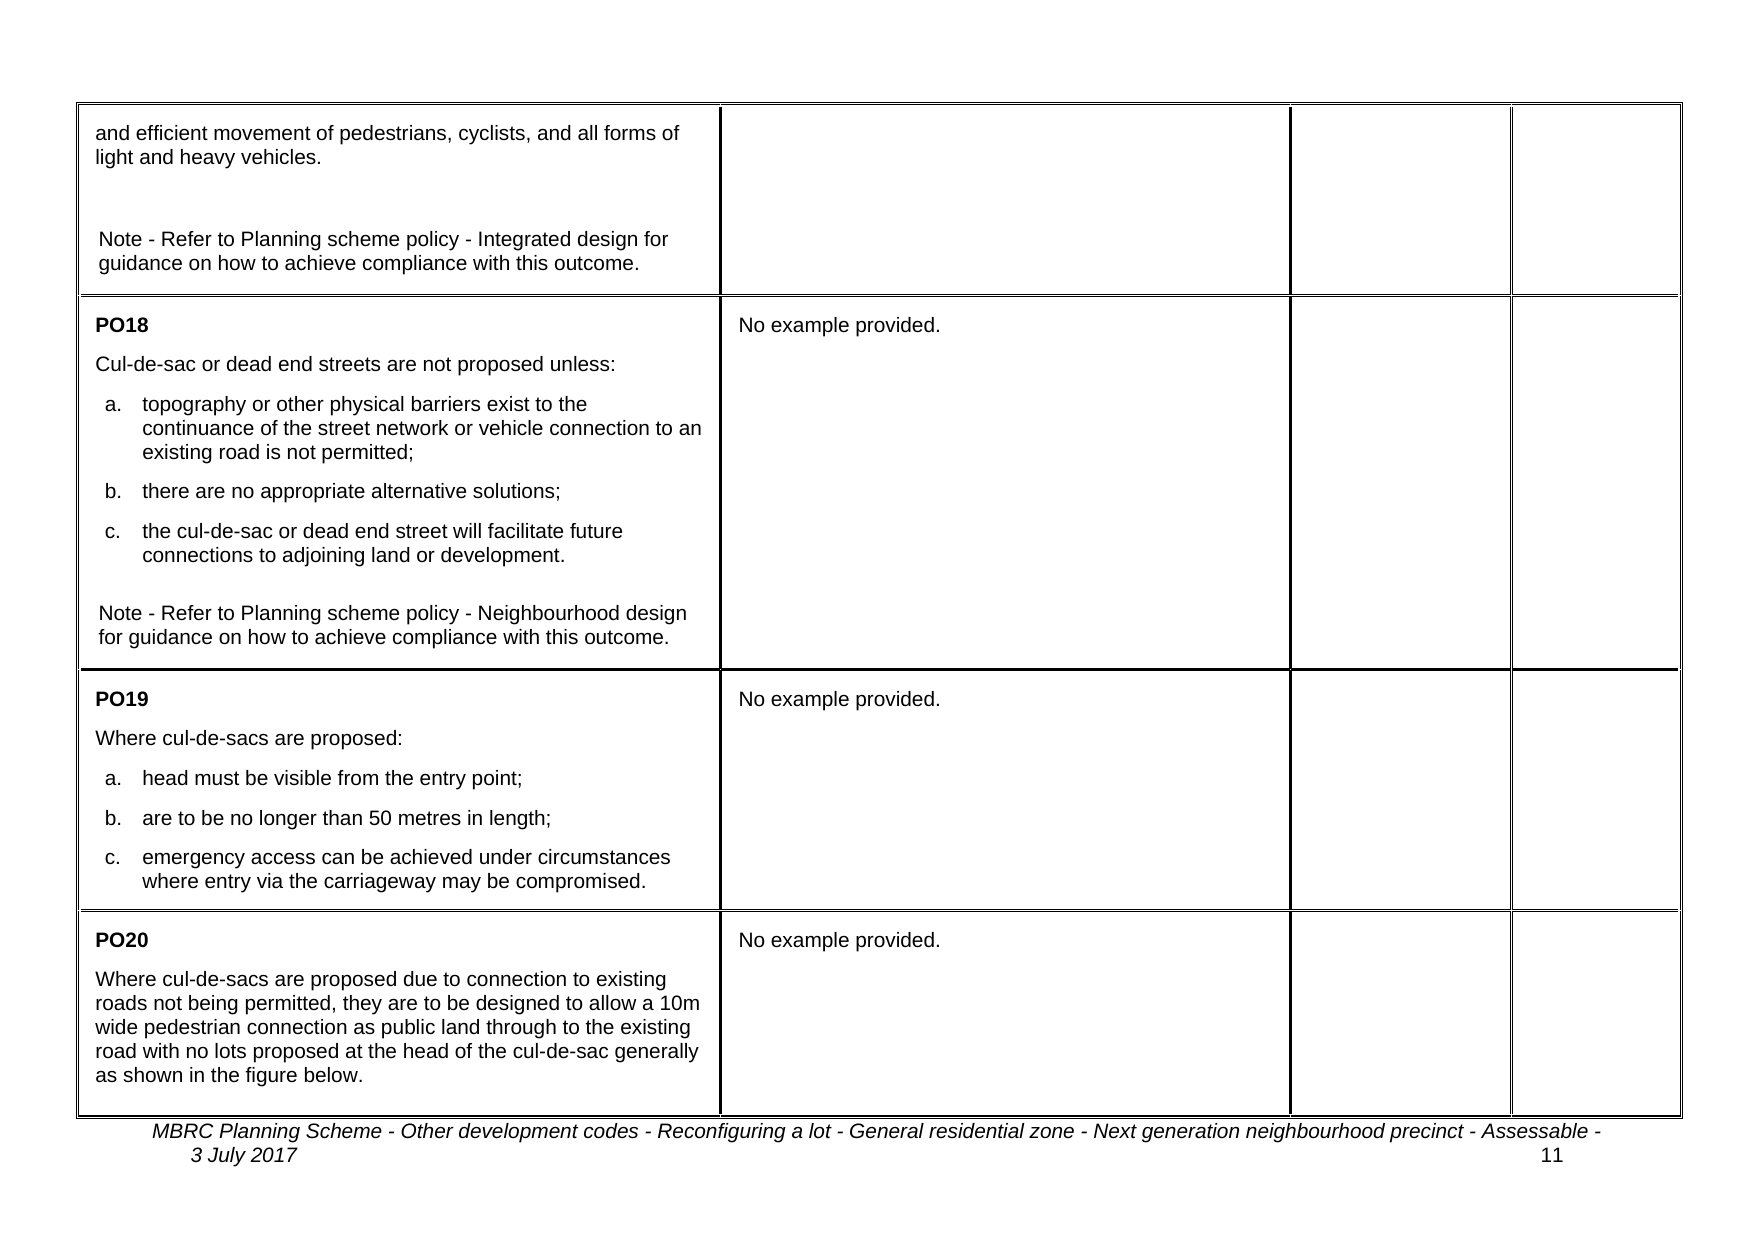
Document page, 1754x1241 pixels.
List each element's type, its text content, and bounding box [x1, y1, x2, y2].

table_cell [1511, 294, 1681, 668]
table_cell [720, 912, 1290, 1115]
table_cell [79, 909, 720, 1115]
table_cell [1292, 671, 1510, 908]
table_cell [1290, 912, 1511, 1115]
table_cell PO19 Where cul-de-sacs are proposed: head must be visible from the entry point; are to be no longer than 50 metres in length; emergency access can be achieved under circumstances where entry via the carriageway may be compromised. [77, 668, 719, 908]
table_cell PO18 Cul-de-sac or dead end streets are not proposed unless: topography or other physical barriers exist to the continuance of the street network or vehicle connection to an existing road is not permitted; there are no appropriate alternative solutions; the cul-de-sac or dead end street will facilitate future connections to adjoining land or development. [77, 294, 720, 668]
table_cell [720, 105, 1290, 294]
table_cell No example provided. [722, 297, 1289, 668]
table_cell [1511, 909, 1680, 1115]
table_cell [1290, 105, 1511, 294]
table_cell [1513, 668, 1681, 908]
table_cell No example provided. [722, 671, 1289, 908]
table_cell [1511, 105, 1680, 294]
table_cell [79, 105, 720, 294]
table_cell [1292, 297, 1510, 668]
